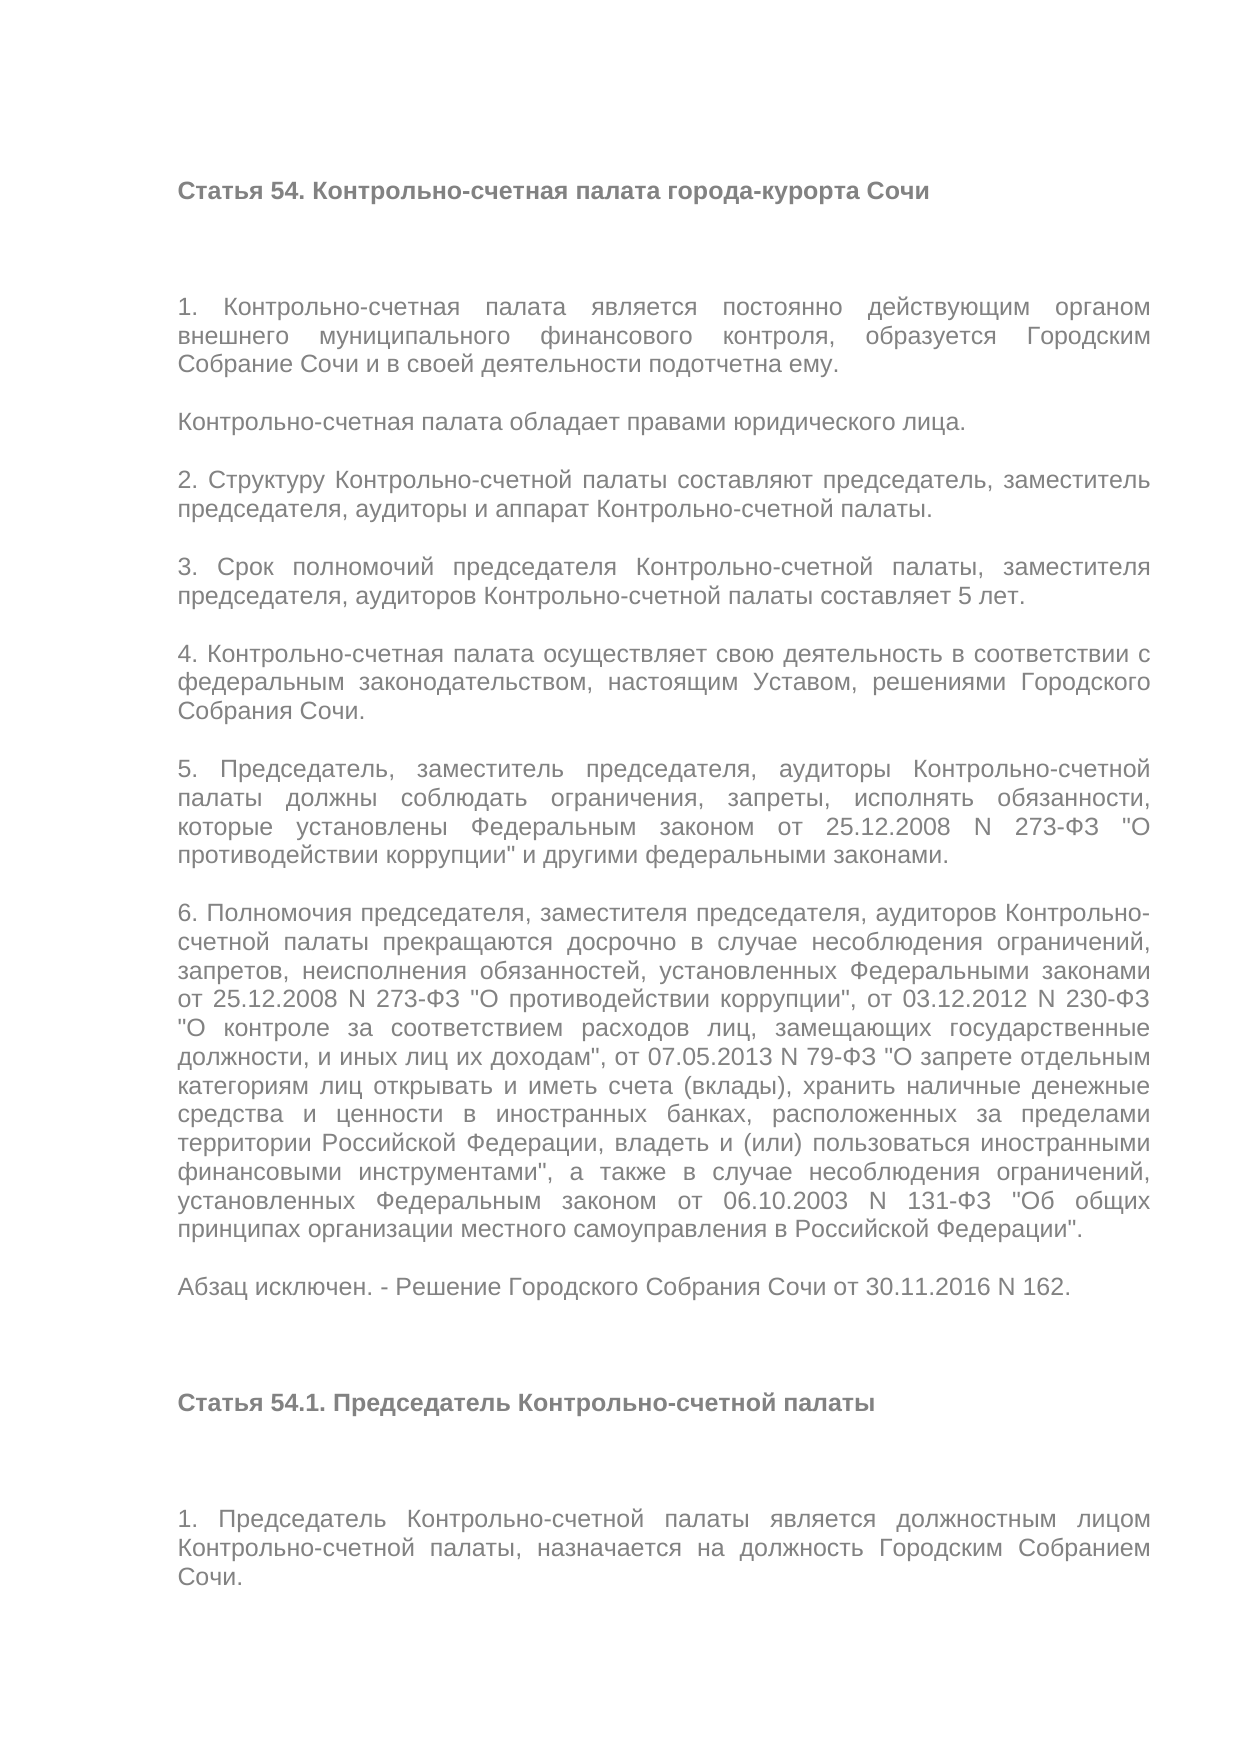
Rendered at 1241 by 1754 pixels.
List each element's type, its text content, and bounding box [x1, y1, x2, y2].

text 1. Контрольно-счетная палата является постоянно действующим органом внешнего муниципального финансового контроля, образуется Городским Собрание Сочи и в своей деятельности подотчетна ему. [177, 292, 1152, 378]
text 3. Срок полномочий председателя Контрольно-счетной палаты, заместителя председателя, аудиторов Контрольно-счетной палаты составляет 5 лет. [177, 552, 1152, 609]
text 4. Контрольно-счетная палата осуществляет свою деятельность в соответствии с федеральным законодательством, настоящим Уставом, решениями Городского Собрания Сочи. [177, 638, 1152, 725]
text Статья 54. Контрольно-счетная палата города-курорта Сочи [177, 176, 1152, 205]
text Контрольно-счетная палата обладает правами юридического лица. [177, 407, 1152, 436]
text 5. Председатель, заместитель председателя, аудиторы Контрольно-счетной палаты должны соблюдать ограничения, запреты, исполнять обязанности, которые установлены Федеральным законом от 25.12.2008 N 273-ФЗ "О противодействии коррупции" и другими федеральными законами. [177, 754, 1152, 869]
text 6. Полномочия председателя, заместителя председателя, аудиторов Контрольно-счетной палаты прекращаются досрочно в случае несоблюдения ограничений, запретов, неисполнения обязанностей, установленных Федеральными законами от 25.12.2008 N 273-ФЗ "О противодействии коррупции", от 03.12.2012 N 230-ФЗ "О контроле за соответствием расходов лиц, замещающих государственные должности, и иных лиц их доходам", от 07.05.2013 N 79-ФЗ "О запрете отдельным категориям лиц открывать и иметь счета (вклады), хранить наличные денежные средства и ценности в иностранных банках, расположенных за пределами территории Российской Федерации, владеть и (или) пользоваться иностранными финансовыми инструментами", а также в случае несоблюдения ограничений, установленных Федеральным законом от 06.10.2003 N 131-ФЗ "Об общих принципах организации местного самоуправления в Российской Федерации". [177, 898, 1152, 1243]
text 2. Структуру Контрольно-счетной палаты составляют председатель, заместитель председателя, аудиторы и аппарат Контрольно-счетной палаты. [177, 465, 1152, 523]
text 1. Председатель Контрольно-счетной палаты является должностным лицом Контрольно-счетной палаты, назначается на должность Городским Собранием Сочи. [177, 1504, 1152, 1590]
text Абзац исключен. - Решение Городского Собрания Сочи от 30.11.2016 N 162. [177, 1272, 1152, 1301]
text Статья 54.1. Председатель Контрольно-счетной палаты [177, 1388, 1152, 1417]
